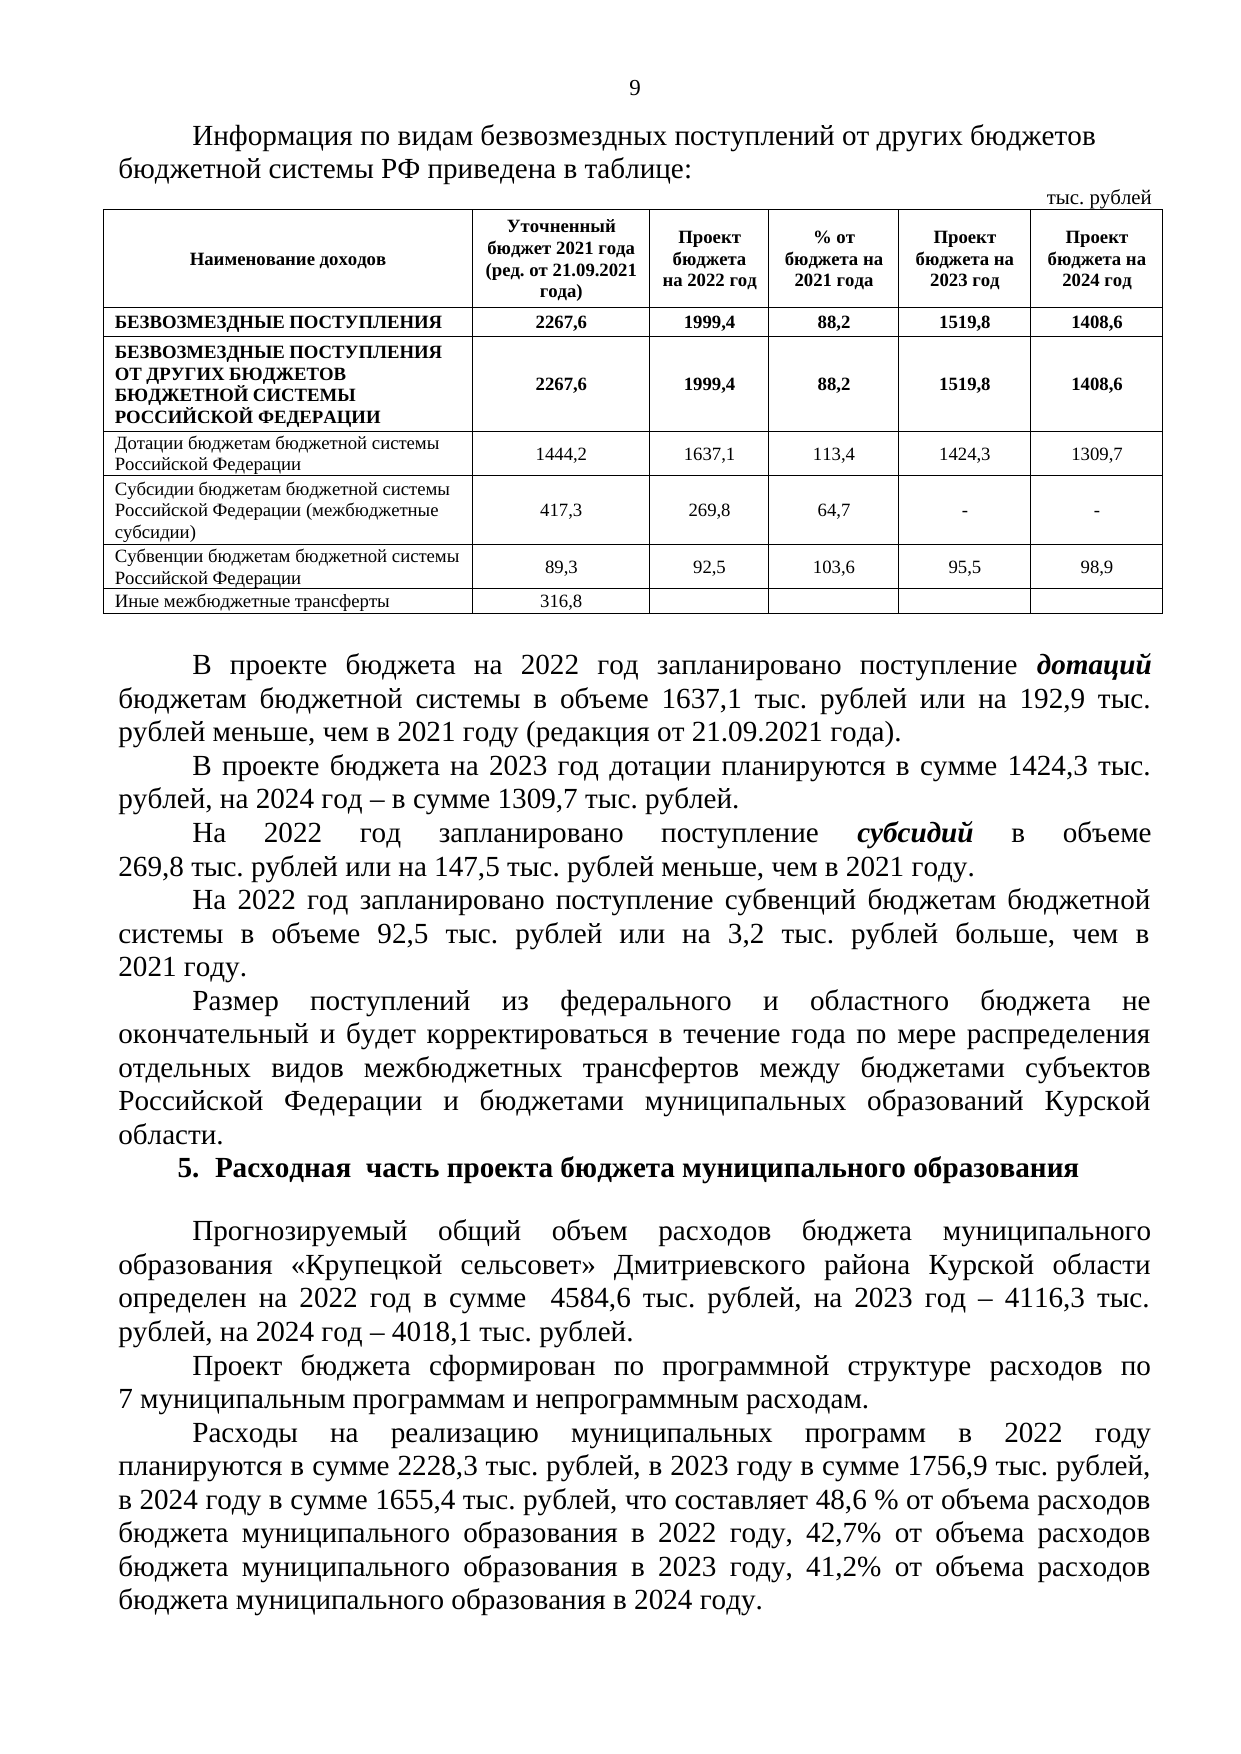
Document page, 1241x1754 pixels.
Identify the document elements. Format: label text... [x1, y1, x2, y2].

table_cell 95,5 [899, 545, 1030, 588]
table_cell - [899, 476, 1030, 544]
table_cell Дотации бюджетам бюджетной системы Российской Федерации [104, 432, 472, 475]
table_cell БЕЗВОЗМЕЗДНЫЕ ПОСТУПЛЕНИЯ [104, 308, 472, 336]
table_cell [769, 589, 898, 613]
table_cell 1408,6 [1031, 337, 1162, 431]
table_header Уточненный бюджет 2021 года (ред. от 21.09.2021 года) [473, 210, 649, 307]
table_cell 89,3 [473, 545, 649, 588]
table_cell 417,3 [473, 476, 649, 544]
table_cell 113,4 [769, 432, 898, 475]
table_header Проект бюджета на 2024 год [1031, 210, 1162, 307]
table_cell 1999,4 [650, 308, 768, 336]
text В проекте бюджета на 2022 год запланировано поступление дотаций бюджетам бюджетной системы в объеме 1637,1 тыс. рублей или на 192,9 тыс. рублей меньше, чем в 2021 году (редакция от 21.09.2021 года). [118, 647, 1152, 748]
table_cell [1031, 589, 1162, 613]
text Проект бюджета сформирован по программной структуре расходов по 7 муниципальным программам и непрограммным расходам. [118, 1348, 1152, 1415]
table_cell Субвенции бюджетам бюджетной системы Российской Федерации [104, 545, 472, 588]
text Размер поступлений из федерального и областного бюджета не окончательный и будет корректироваться в течение года по мере распределения отдельных видов межбюджетных трансфертов между бюджетами субъектов Российской Федерации и бюджетами муниципальных образований Курской области. [118, 983, 1152, 1151]
table_header Наименование доходов [104, 210, 472, 307]
table_cell 1519,8 [899, 337, 1030, 431]
table_cell 1444,2 [473, 432, 649, 475]
text Расходы на реализацию муниципальных программ в 2022 году планируются в сумме 2228,3 тыс. рублей, в 2023 году в сумме 1756,9 тыс. рублей, в 2024 году в сумме 1655,4 тыс. рублей, что составляет 48,6 % от объема расходов бюджета муниципального образования в 2022 году, 42,7% от объема расходов бюджета муниципального образования в 2023 году, 41,2% от объема расходов бюджета муниципального образования в 2024 году. [118, 1415, 1152, 1616]
table_cell [899, 589, 1030, 613]
table_cell 98,9 [1031, 545, 1162, 588]
text На 2022 год запланировано поступление субвенций бюджетам бюджетной системы в объеме 92,5 тыс. рублей или на 3,2 тыс. рублей больше, чем в 2021 году. [118, 882, 1152, 983]
table_header Проект бюджета на 2023 год [899, 210, 1030, 307]
table_header % от бюджета на 2021 года [769, 210, 898, 307]
text На 2022 год запланировано поступление субсидий в объеме 269,8 тыс. рублей или на 147,5 тыс. рублей меньше, чем в 2021 году. [118, 815, 1152, 882]
table_cell 1519,8 [899, 308, 1030, 336]
list Расходная часть проекта бюджета муниципального образования [177, 1151, 1152, 1184]
table_cell 1999,4 [650, 337, 768, 431]
text тыс. рублей [162, 185, 1152, 209]
table_cell БЕЗВОЗМЕЗДНЫЕ ПОСТУПЛЕНИЯ ОТ ДРУГИХ БЮДЖЕТОВ БЮДЖЕТНОЙ СИСТЕМЫ РОССИЙСКОЙ ФЕДЕРАЦИИ [104, 337, 472, 431]
text В проекте бюджета на 2023 год дотации планируются в сумме 1424,3 тыс. рублей, на 2024 год – в сумме 1309,7 тыс. рублей. [118, 748, 1152, 815]
table_cell 2267,6 [473, 337, 649, 431]
table_cell - [1031, 476, 1162, 544]
table_cell 92,5 [650, 545, 768, 588]
table_cell 88,2 [769, 337, 898, 431]
table_cell [650, 589, 768, 613]
table_cell 1408,6 [1031, 308, 1162, 336]
table_cell 88,2 [769, 308, 898, 336]
table_cell 1637,1 [650, 432, 768, 475]
table_header Проект бюджета на 2022 год [650, 210, 768, 307]
table_cell 2267,6 [473, 308, 649, 336]
text Прогнозируемый общий объем расходов бюджета муниципального образования «Крупецкой сельсовет» Дмитриевского района Курской области определен на 2022 год в сумме 4584,6 тыс. рублей, на 2023 год – 4116,3 тыс. рублей, на 2024 год – 4018,1 тыс. рублей. [118, 1213, 1152, 1348]
text Информация по видам безвозмездных поступлений от других бюджетов бюджетной системы РФ приведена в таблице: [118, 118, 1152, 185]
table_cell 269,8 [650, 476, 768, 544]
table_cell 103,6 [769, 545, 898, 588]
table_cell Субсидии бюджетам бюджетной системы Российской Федерации (межбюджетные субсидии) [104, 476, 472, 544]
table_cell 316,8 [473, 589, 649, 613]
table_cell 1309,7 [1031, 432, 1162, 475]
table_cell Иные межбюджетные трансферты [104, 589, 472, 613]
table_cell 64,7 [769, 476, 898, 544]
table_cell 1424,3 [899, 432, 1030, 475]
